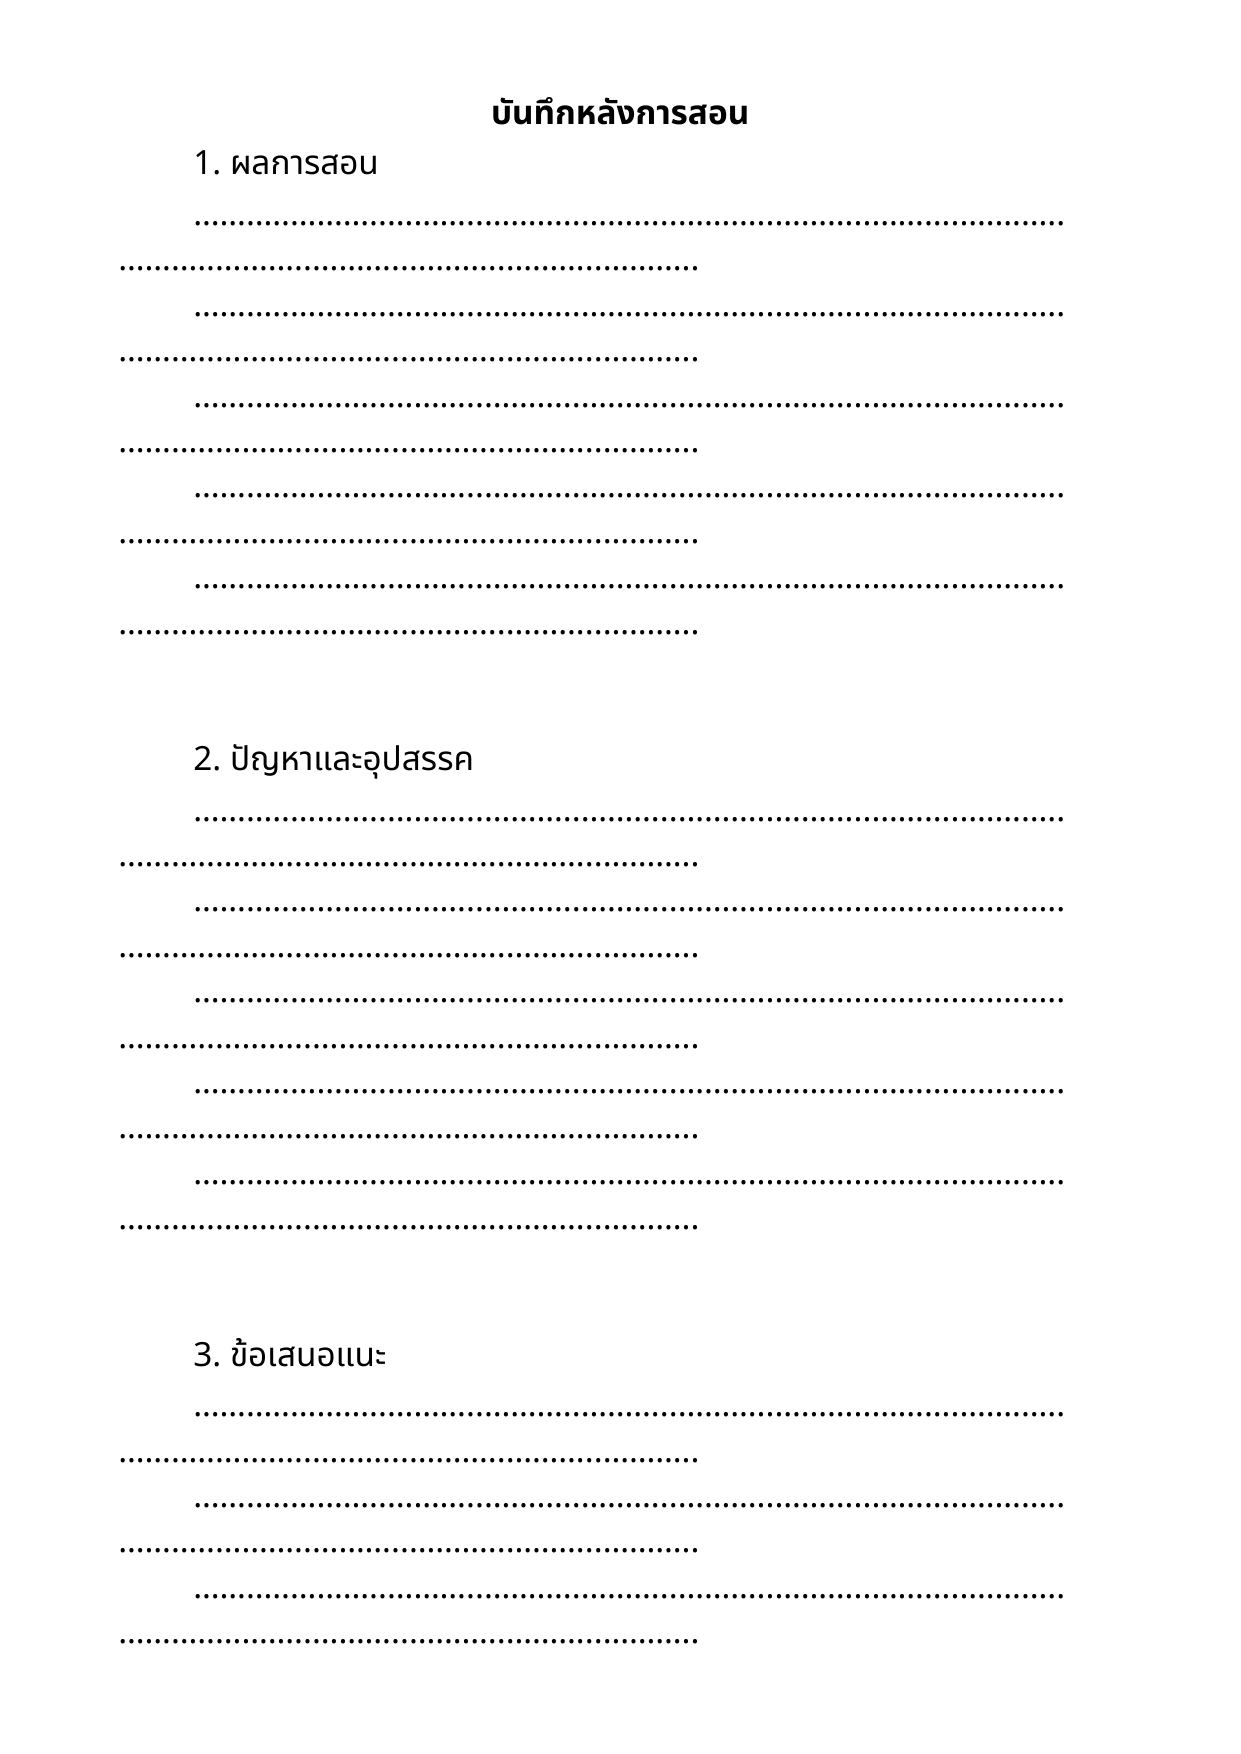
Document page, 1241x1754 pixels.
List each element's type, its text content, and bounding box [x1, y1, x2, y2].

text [118, 1563, 1122, 1653]
text บันทึกหลังการสอน [118, 89, 1122, 139]
text 2. ปัญหาและอุปสรรค [118, 735, 1122, 785]
text ………..………..………..………..………..………..………..………..………..………..………..………..………..………..……….. [118, 1149, 1122, 1239]
text ………..………..………..………..………..………..………..………..………..………..………..………..………..………..……….. [118, 190, 1122, 281]
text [118, 1472, 1122, 1563]
text ………..………..………..………..………..………..………..………..………..………..………..………..………..………..……….. [118, 967, 1122, 1058]
text 3. ข้อเสนอแนะ [118, 1330, 1122, 1381]
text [118, 1381, 1122, 1472]
text ………..………..………..………..………..………..………..………..………..………..………..………..………..………..……….. [118, 462, 1122, 553]
text ………..………..………..………..………..………..………..………..………..………..………..………..………..………..……….. [118, 281, 1122, 371]
text ………..………..………..………..………..………..………..………..………..………..………..………..………..………..……….. [118, 876, 1122, 967]
text ………..………..………..………..………..………..………..………..………..………..………..………..………..………..……….. [118, 1058, 1122, 1149]
text ………..………..………..………..………..………..………..………..………..………..………..………..………..………..……….. [118, 785, 1122, 876]
text ………..………..………..………..………..………..………..………..………..………..………..………..………..………..……….. [118, 371, 1122, 462]
text ………..………..………..………..………..………..………..………..………..………..………..………..………..………..……….. [118, 553, 1122, 644]
text 1. ผลการสอน [118, 139, 1122, 190]
